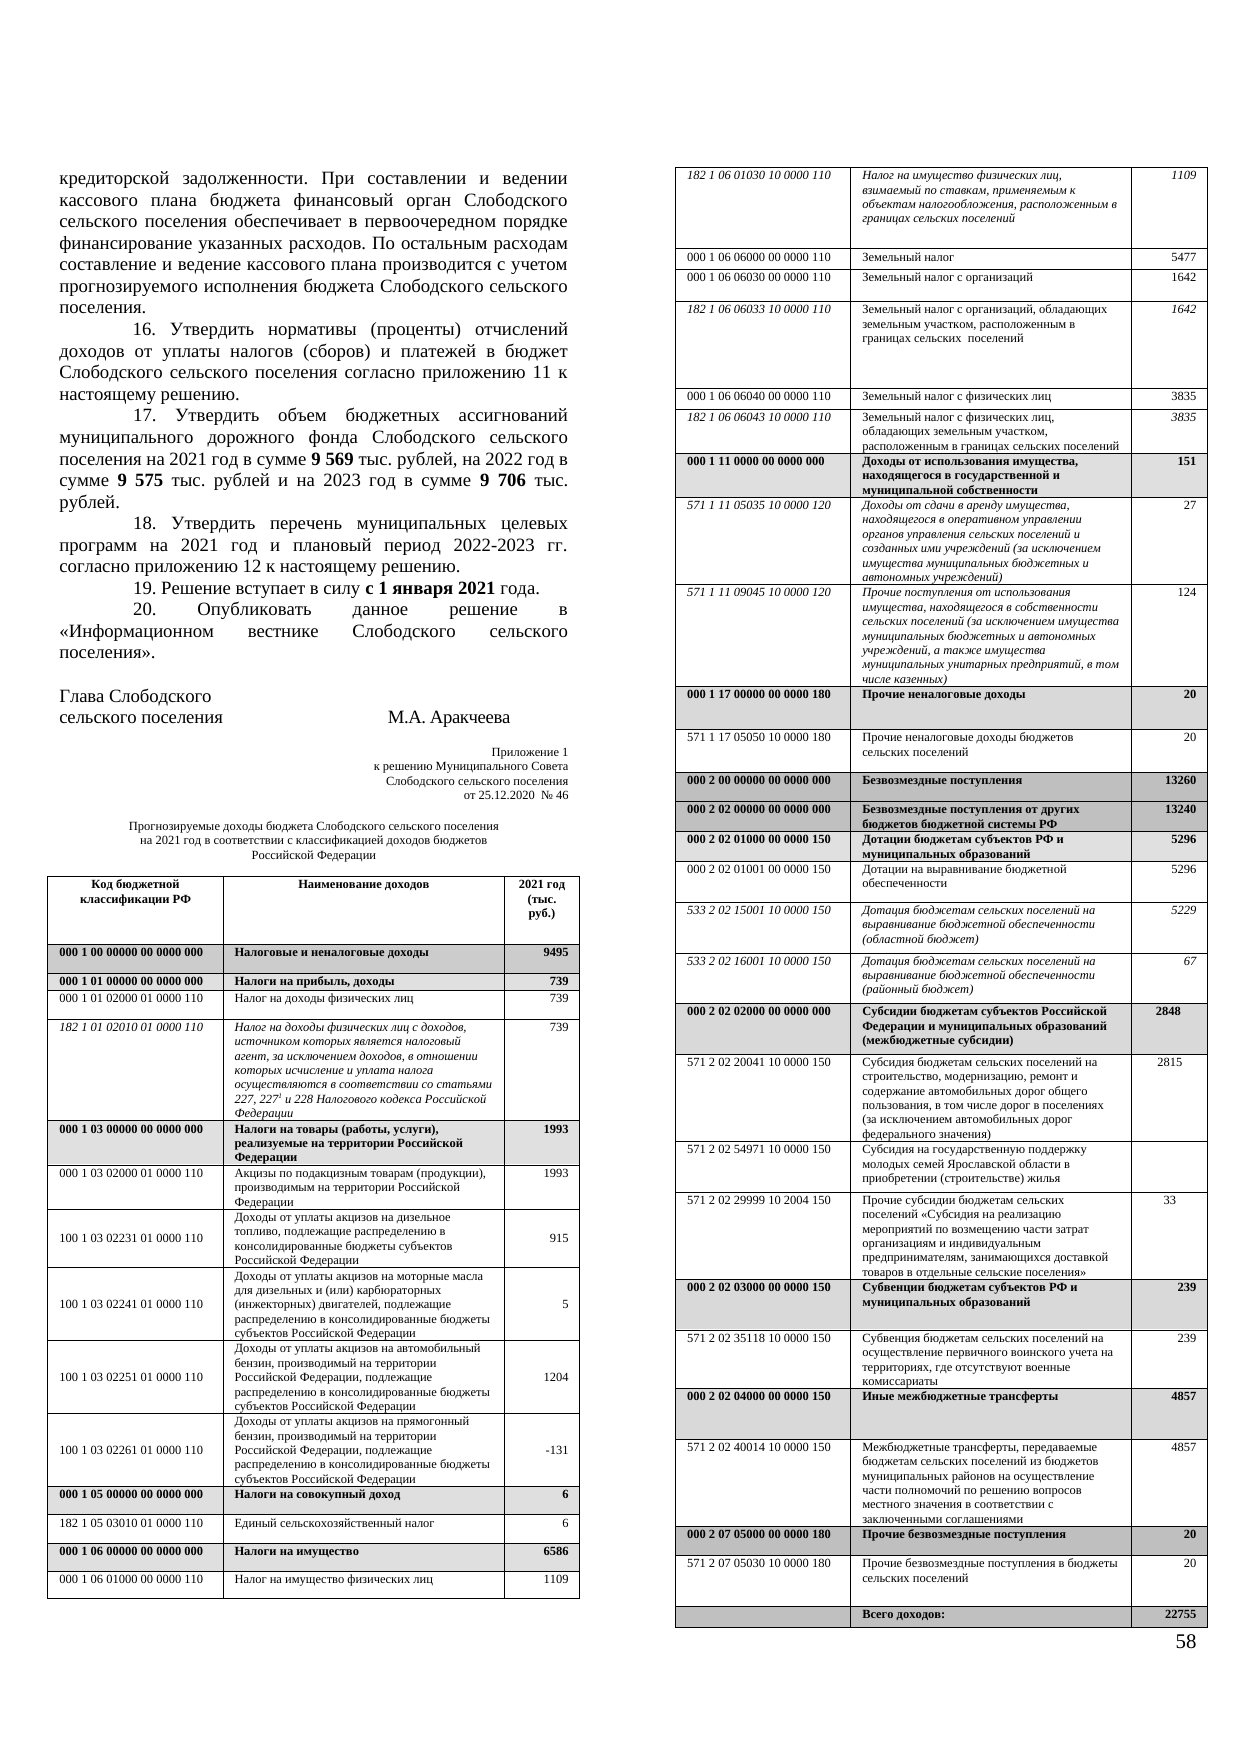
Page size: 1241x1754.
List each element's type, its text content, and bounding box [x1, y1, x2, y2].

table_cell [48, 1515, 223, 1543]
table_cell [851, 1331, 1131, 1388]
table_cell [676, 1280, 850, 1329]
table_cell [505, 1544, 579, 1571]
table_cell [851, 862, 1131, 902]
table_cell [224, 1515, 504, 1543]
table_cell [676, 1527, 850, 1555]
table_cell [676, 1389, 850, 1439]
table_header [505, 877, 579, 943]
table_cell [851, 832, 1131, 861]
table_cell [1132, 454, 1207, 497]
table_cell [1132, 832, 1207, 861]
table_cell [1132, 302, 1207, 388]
text Прогнозируемые доходы бюджета Слободского сельского поселения [59, 819, 568, 833]
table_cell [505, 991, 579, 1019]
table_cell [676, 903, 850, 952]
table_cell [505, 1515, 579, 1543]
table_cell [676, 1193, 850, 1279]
text 16. Утвердить нормативы (проценты) отчислений доходов от уплаты налогов (сборов) и платежей в бюджет Слободского сельского поселения согласно приложению 11 к настоящему решению. [59, 318, 568, 404]
text сельского поселения М.А. Аракчеева [59, 706, 568, 728]
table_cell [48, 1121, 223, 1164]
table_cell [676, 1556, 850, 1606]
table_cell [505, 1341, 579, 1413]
text Слободского сельского поселения [59, 773, 568, 788]
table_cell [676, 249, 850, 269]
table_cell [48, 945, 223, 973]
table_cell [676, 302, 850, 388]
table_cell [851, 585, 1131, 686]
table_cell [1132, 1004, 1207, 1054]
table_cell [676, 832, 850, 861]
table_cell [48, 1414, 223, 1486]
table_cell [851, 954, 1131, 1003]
text 18. Утвердить перечень муниципальных целевых программ на 2021 год и плановый период 2022-2023 гг. согласно приложению 12 к настоящему решению. [59, 512, 568, 577]
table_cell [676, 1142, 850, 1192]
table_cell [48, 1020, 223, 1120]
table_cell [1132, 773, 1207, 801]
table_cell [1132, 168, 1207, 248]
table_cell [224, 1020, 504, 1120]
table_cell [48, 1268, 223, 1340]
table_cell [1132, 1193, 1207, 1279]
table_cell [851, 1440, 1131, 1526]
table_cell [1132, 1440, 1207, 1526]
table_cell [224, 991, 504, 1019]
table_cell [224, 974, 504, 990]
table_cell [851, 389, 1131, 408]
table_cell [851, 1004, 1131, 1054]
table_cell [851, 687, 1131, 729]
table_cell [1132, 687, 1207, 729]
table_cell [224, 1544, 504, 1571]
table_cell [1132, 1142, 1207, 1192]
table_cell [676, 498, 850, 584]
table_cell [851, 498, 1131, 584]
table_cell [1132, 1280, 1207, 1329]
text от 25.12.2020 № 46 [59, 788, 568, 802]
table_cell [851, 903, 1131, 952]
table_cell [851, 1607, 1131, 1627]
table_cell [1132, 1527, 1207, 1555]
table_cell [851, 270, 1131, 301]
text 17. Утвердить объем бюджетных ассигнований муниципального дорожного фонда Слободского сельского поселения на 2021 год в сумме 9 569 тыс. рублей, на 2022 год в сумме 9 575 тыс. рублей и на 2023 год в сумме 9 706 тыс. рублей. [59, 404, 568, 512]
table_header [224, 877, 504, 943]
text 20. Опубликовать данное решение в «Информационном вестнике Слободского сельского поселения». [59, 598, 568, 663]
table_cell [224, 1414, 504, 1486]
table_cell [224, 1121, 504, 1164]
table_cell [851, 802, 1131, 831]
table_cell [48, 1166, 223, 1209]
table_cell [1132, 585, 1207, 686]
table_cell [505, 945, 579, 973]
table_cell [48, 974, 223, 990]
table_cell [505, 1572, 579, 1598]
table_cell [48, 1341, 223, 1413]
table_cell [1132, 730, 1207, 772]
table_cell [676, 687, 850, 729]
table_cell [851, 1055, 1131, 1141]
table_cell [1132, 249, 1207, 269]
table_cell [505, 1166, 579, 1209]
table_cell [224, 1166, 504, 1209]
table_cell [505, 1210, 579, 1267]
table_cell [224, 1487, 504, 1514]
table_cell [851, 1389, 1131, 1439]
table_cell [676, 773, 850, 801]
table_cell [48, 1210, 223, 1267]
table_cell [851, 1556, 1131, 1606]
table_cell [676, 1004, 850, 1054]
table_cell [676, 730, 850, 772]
text к решению Муниципального Совета [59, 759, 568, 773]
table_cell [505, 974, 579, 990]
text на 2021 год в соответствии с классификацией доходов бюджетов [59, 833, 568, 847]
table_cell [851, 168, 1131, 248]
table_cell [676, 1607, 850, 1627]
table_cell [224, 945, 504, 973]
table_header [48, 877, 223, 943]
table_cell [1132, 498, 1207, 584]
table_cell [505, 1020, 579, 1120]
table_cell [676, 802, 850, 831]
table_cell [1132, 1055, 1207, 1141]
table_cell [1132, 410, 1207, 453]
text Российской Федерации [59, 847, 568, 862]
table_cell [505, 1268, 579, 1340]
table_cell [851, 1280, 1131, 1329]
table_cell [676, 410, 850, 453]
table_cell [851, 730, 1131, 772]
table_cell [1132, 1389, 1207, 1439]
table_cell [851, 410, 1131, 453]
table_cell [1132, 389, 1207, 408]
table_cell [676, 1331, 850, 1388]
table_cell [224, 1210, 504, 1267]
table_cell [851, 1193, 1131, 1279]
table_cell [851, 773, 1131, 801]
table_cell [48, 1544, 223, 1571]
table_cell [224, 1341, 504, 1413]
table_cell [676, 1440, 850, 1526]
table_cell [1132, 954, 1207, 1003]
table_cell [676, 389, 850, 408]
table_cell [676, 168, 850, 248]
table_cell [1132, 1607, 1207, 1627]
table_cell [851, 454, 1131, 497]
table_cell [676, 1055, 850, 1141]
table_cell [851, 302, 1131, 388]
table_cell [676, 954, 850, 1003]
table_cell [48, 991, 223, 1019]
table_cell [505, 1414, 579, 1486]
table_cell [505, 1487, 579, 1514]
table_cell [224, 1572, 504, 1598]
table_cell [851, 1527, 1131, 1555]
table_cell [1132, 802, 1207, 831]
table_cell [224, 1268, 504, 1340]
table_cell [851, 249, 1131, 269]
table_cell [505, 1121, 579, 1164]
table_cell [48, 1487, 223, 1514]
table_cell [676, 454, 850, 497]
text Приложение 1 [59, 744, 568, 759]
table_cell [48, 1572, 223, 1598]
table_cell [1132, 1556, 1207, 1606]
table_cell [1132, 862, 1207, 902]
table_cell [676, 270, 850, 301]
text 19. Решение вступает в силу с 1 января 2021 года. [59, 577, 568, 598]
text Глава Слободского [59, 684, 568, 706]
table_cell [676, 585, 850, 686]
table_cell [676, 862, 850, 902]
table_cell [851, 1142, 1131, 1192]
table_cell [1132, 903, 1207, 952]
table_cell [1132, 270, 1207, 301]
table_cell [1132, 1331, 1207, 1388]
